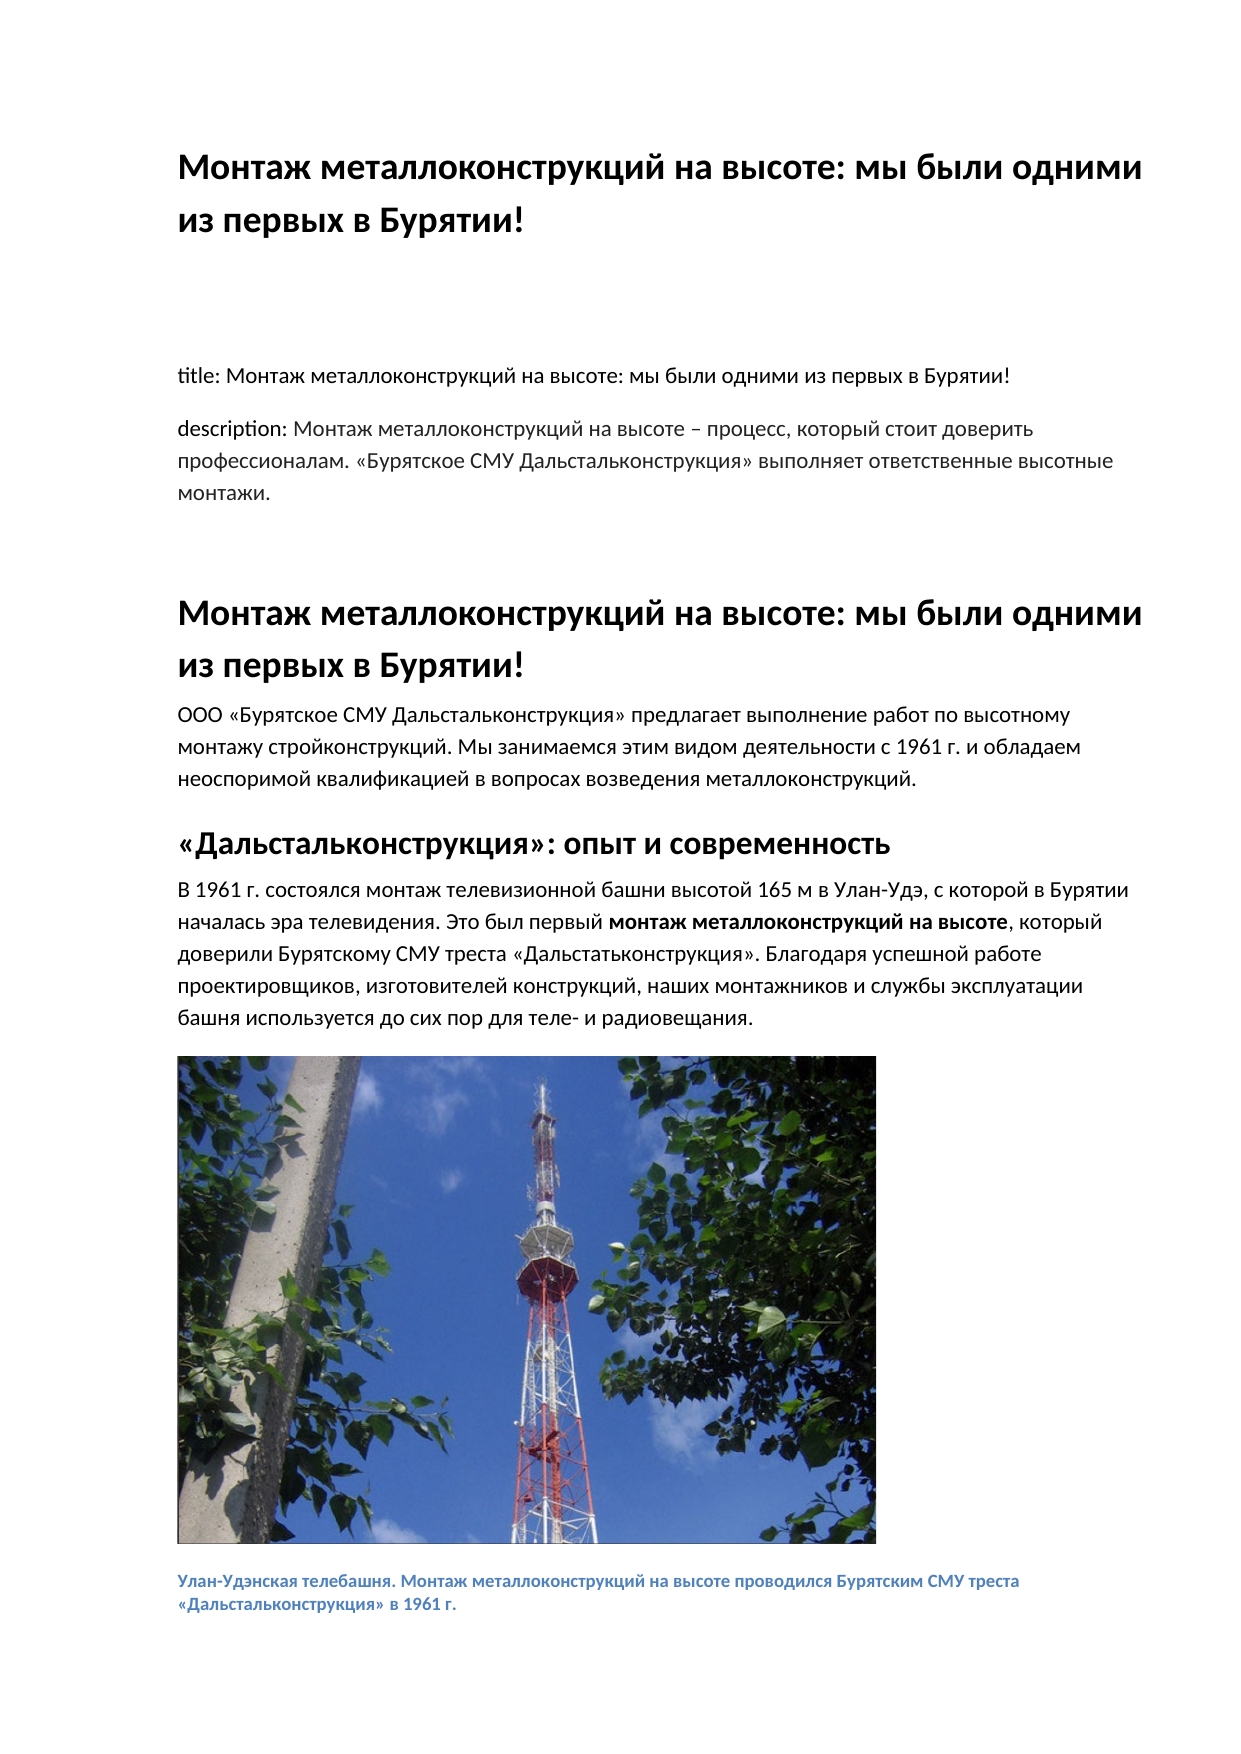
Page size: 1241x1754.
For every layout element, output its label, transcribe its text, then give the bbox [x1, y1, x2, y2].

text Улан-Удэнская телебашня. Монтаж металлоконструкций на высоте проводился Бурятским СМУ треста «Дальстальконструкция» в 1961 г. [177, 1569, 1152, 1615]
subtitle «Дальстальконструкция»: опыт и современность [177, 822, 1152, 862]
text В 1961 г. состоялся монтаж телевизионной башни высотой 165 м в Улан-Удэ, с которой в Бурятии началась эра телевидения. Это был первый монтаж металлоконструкций на высоте, который доверили Бурятскому СМУ треста «Дальстатьконструкция». Благодаря успешной работе проектировщиков, изготовителей конструкций, наших монтажников и службы эксплуатации башня используется до сих пор для теле- и радиовещания. [177, 875, 1152, 1031]
text ООО «Бурятское СМУ Дальстальконструкция» предлагает выполнение работ по высотному монтажу стройконструкций. Мы занимаемся этим видом деятельности с 1961 г. и обладаем неоспоримой квалификацией в вопросах возведения металлоконструкций. [177, 700, 1152, 792]
picture [177, 1056, 877, 1544]
subtitle Монтаж металлоконструкций на высоте: мы были одними из первых в Бурятии! [177, 143, 1152, 242]
subtitle Монтаж металлоконструкций на высоте: мы были одними из первых в Бурятии! [177, 588, 1152, 687]
text description: Монтаж металлоконструкций на высоте – процесс, который стоит доверить профессионалам. «Бурятское СМУ Дальстальконструкция» выполняет ответственные высотные монтажи. [177, 414, 1152, 506]
text title: Монтаж металлоконструкций на высоте: мы были одними из первых в Бурятии! [177, 361, 1152, 389]
